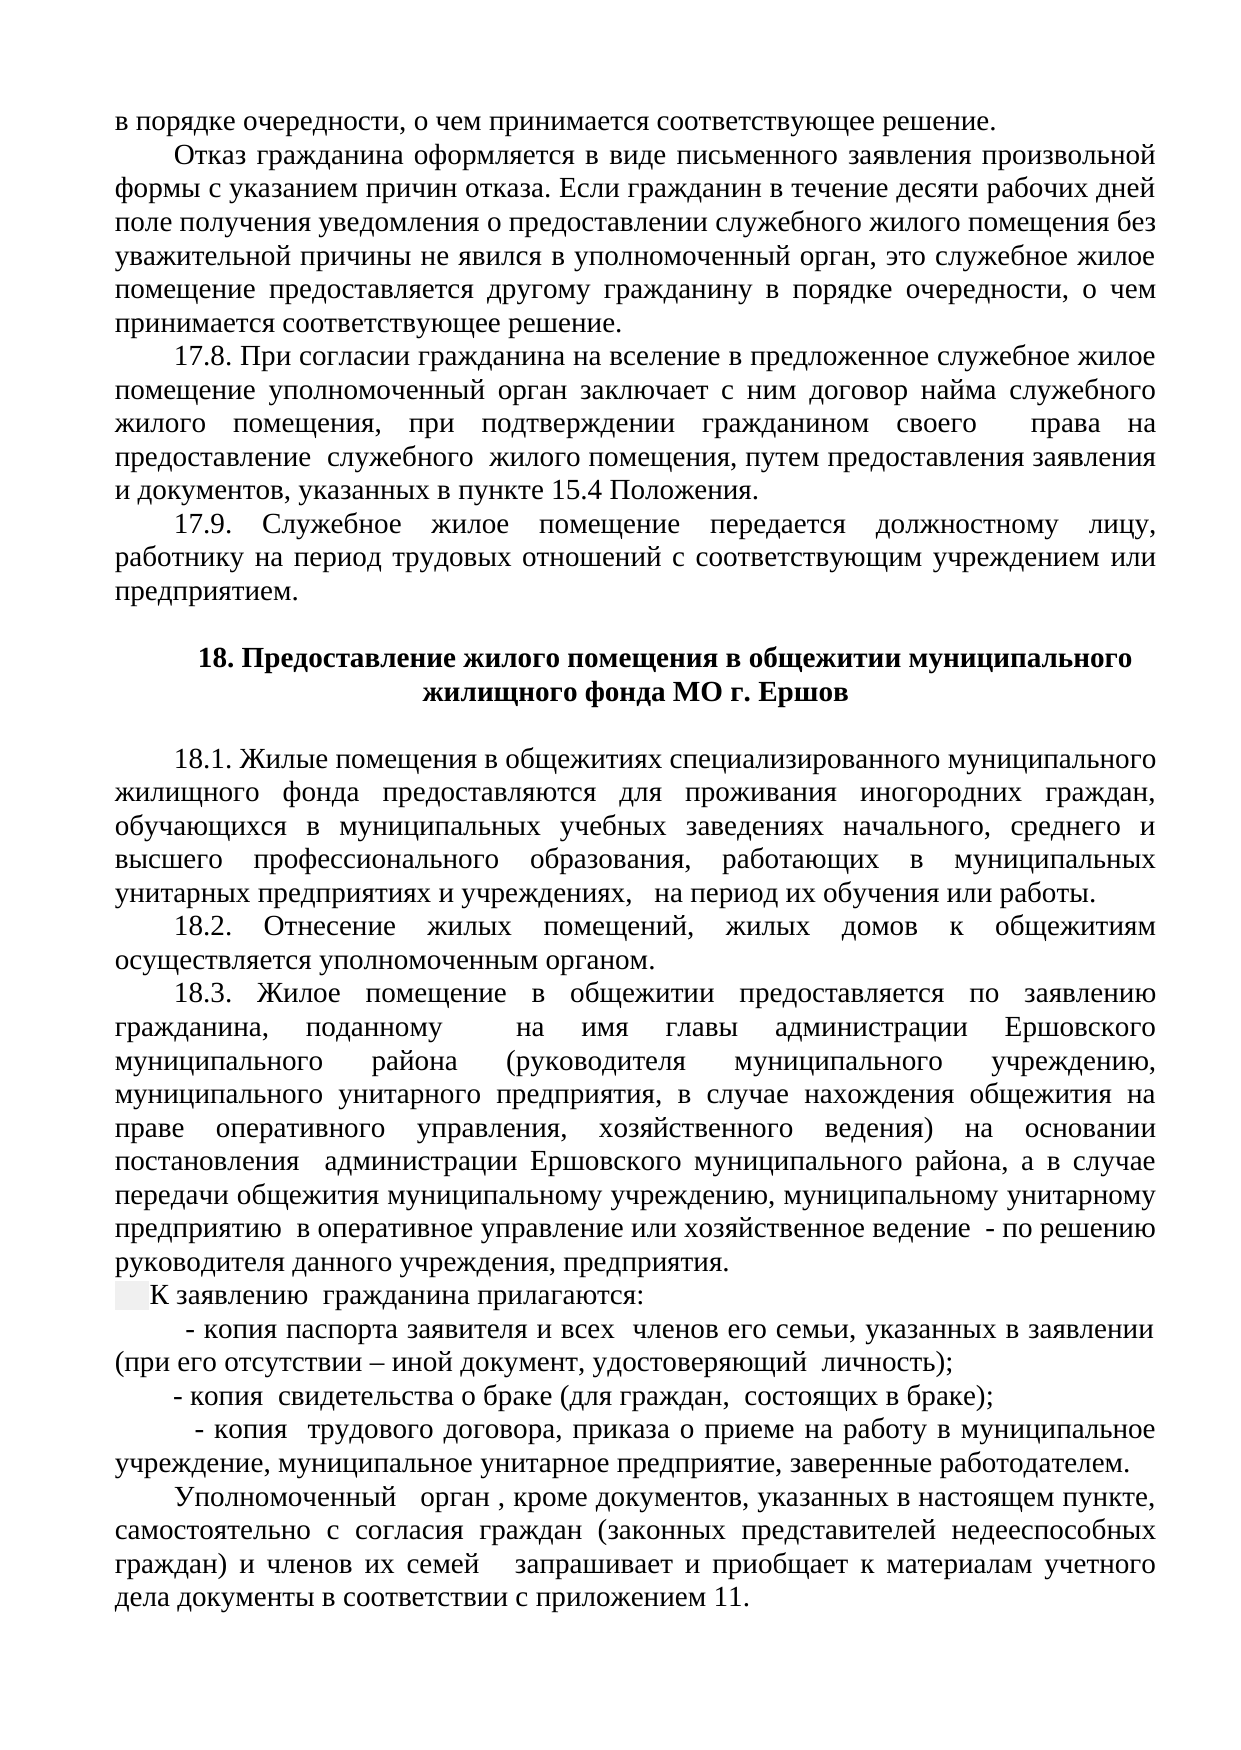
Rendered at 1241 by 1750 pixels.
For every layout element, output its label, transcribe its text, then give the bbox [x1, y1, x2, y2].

text К заявлению гражданина прилагаются: [114, 1277, 1157, 1311]
text - копия трудового договора, приказа о приеме на работу в муниципальное учреждение, муниципальное унитарное предприятие, заверенные работодателем. [114, 1412, 1157, 1479]
text 17.8. При согласии гражданина на вселение в предложенное служебное жилое помещение уполномоченный орган заключает с ним договор найма служебного жилого помещения, при подтверждении гражданином своего права на предоставление служебного жилого помещения, путем предоставления заявления и документов, указанных в пункте 15.4 Положения. [114, 338, 1157, 506]
text 18.2. Отнесение жилых помещений, жилых домов к общежитиям осуществляется уполномоченным органом. [114, 908, 1157, 976]
text 18.3. Жилое помещение в общежитии предоставляется по заявлению гражданина, поданному на имя главы администрации Ершовского муниципального района (руководителя муниципального учреждению, муниципального унитарного предприятия, в случае нахождения общежития на праве оперативного управления, хозяйственного ведения) на основании постановления администрации Ершовского муниципального района, а в случае передачи общежития муниципальному учреждению, муниципальному унитарному предприятию в оперативное управление или хозяйственное ведение - по решению руководителя данного учреждения, предприятия. [114, 976, 1157, 1277]
text Уполномоченный орган , кроме документов, указанных в настоящем пункте, самостоятельно с согласия граждан (законных представителей недееспособных граждан) и членов их семей запрашивает и приобщает к материалам учетного дела документы в соответствии с приложением 11. [114, 1479, 1157, 1613]
text 18. Предоставление жилого помещения в общежитии муниципального жилищного фонда МО г. Ершов [114, 640, 1157, 707]
text - копия свидетельства о браке (для граждан, состоящих в браке); [114, 1378, 1157, 1412]
text 17.9. Служебное жилое помещение передается должностному лицу, работнику на период трудовых отношений с соответствующим учреждением или предприятием. [114, 506, 1157, 607]
text Отказ гражданина оформляется в виде письменного заявления произвольной формы с указанием причин отказа. Если гражданин в течение десяти рабочих дней поле получения уведомления о предоставлении служебного жилого помещения без уважительной причины не явился в уполномоченный орган, это служебное жилое помещение предоставляется другому гражданину в порядке очередности, о чем принимается соответствующее решение. [114, 137, 1157, 338]
text 18.1. Жилые помещения в общежитиях специализированного муниципального жилищного фонда предоставляются для проживания иногородних граждан, обучающихся в муниципальных учебных заведениях начального, среднего и высшего профессионального образования, работающих в муниципальных унитарных предприятиях и учреждениях, на период их обучения или работы. [114, 741, 1157, 908]
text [114, 103, 1157, 137]
text - копия паспорта заявителя и всех членов его семьи, указанных в заявлении (при его отсутствии – иной документ, удостоверяющий личность); [114, 1311, 1157, 1378]
